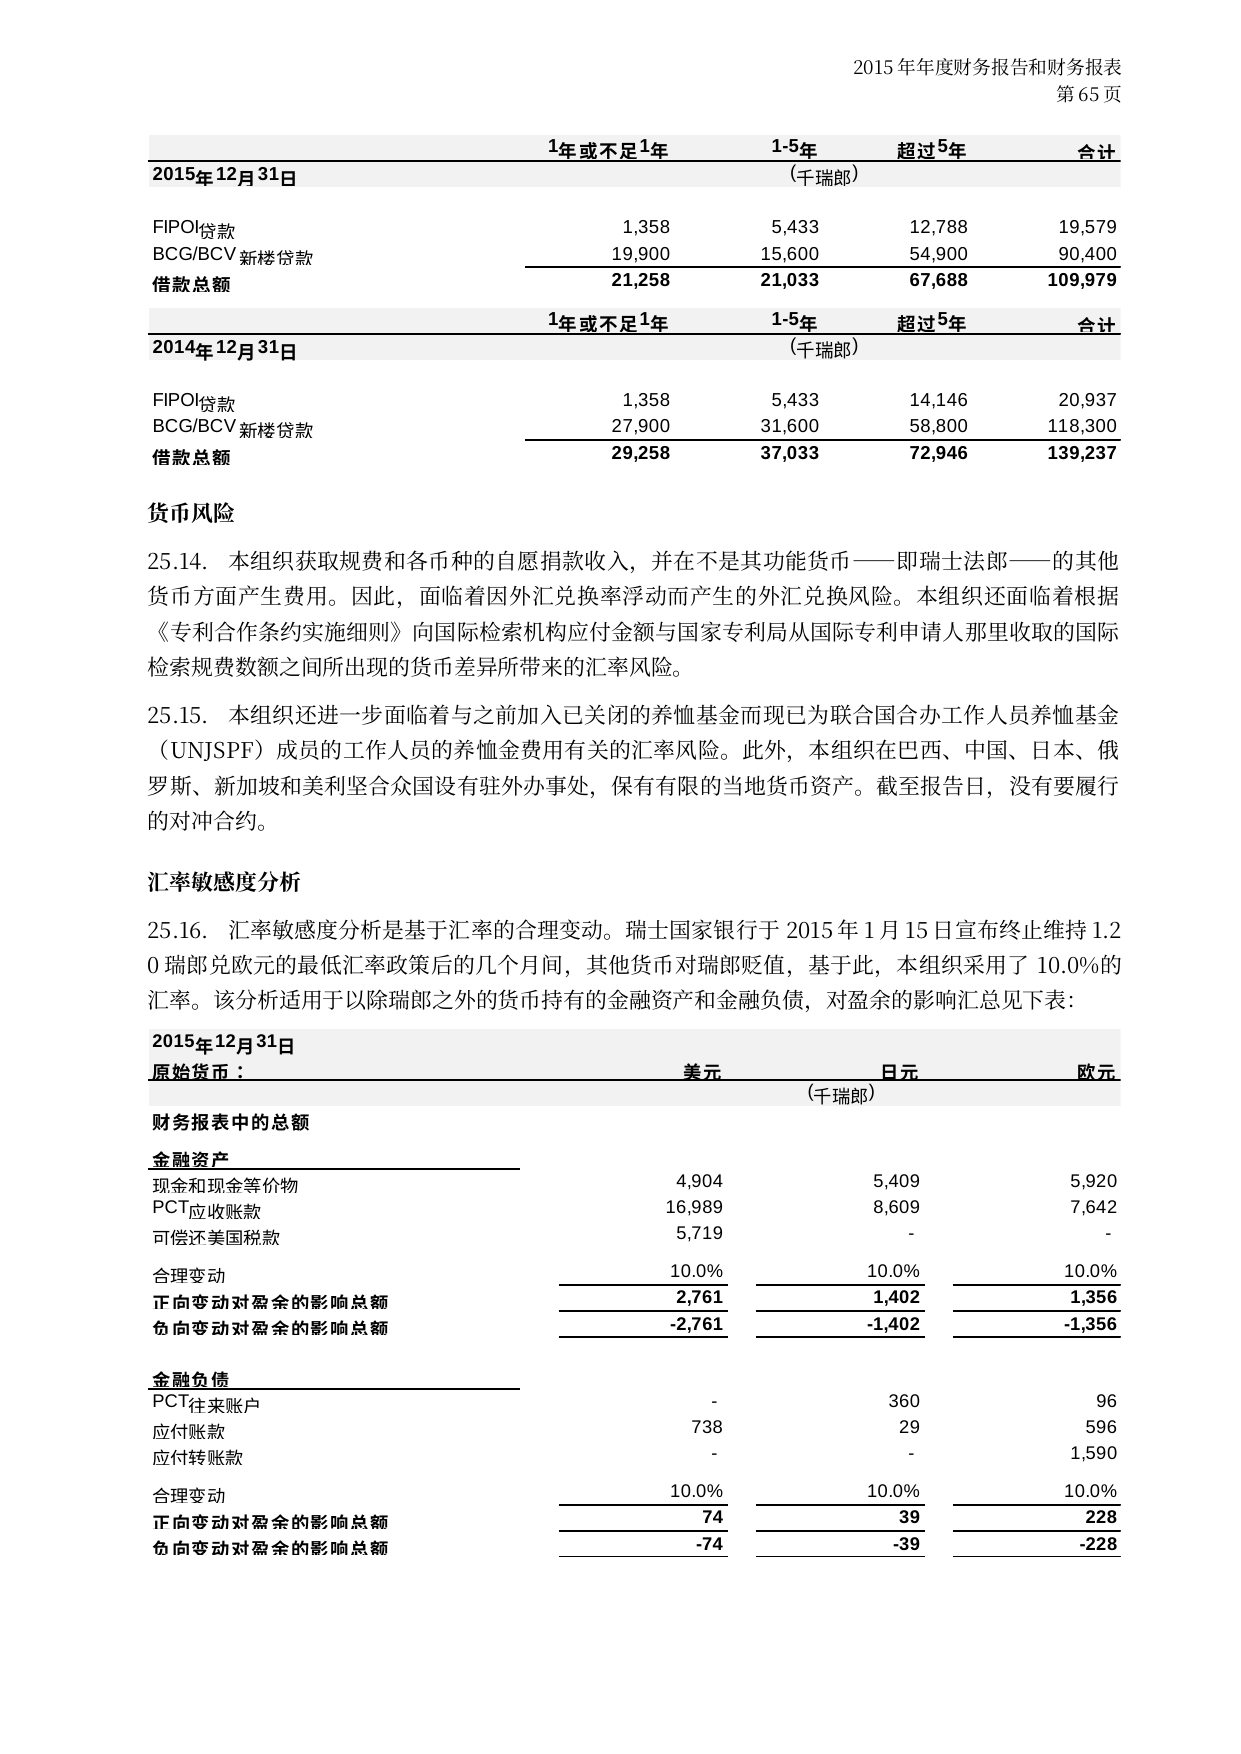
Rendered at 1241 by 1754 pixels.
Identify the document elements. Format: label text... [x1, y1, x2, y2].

text 货币风险 [148, 492, 1122, 528]
list 本组织获取规费和各币种的自愿捐款收入，并在不是其功能货币——即瑞士法郎——的其他货币方面产生费用。因此，面临着因外汇兑换率浮动而产生的外汇兑换风险。本组织还面临着根据《专利合作条约实施细则》向国际检索机构应付金额与国家专利局从国际专利申请人那里收取的国际检索规费数额之间所出现的货币差异所带来的汇率风险。 [148, 540, 1122, 682]
list 本组织还进一步面临着与之前加入已关闭的养恤基金而现已为联合国合办工作人员养恤基金（UNJSPF）成员的工作人员的养恤金费用有关的汇率风险。此外，本组织在巴西、中国、日本、俄罗斯、新加坡和美利坚合众国设有驻外办事处，保有有限的当地货币资产。截至报告日，没有要履行的对冲合约。 [148, 694, 1122, 836]
text 汇率敏感度分析 [148, 861, 1122, 896]
list 汇率敏感度分析是基于汇率的合理变动。瑞士国家银行于2015年1月15日宣布终止维持1.20瑞郎兑欧元的最低汇率政策后的几个月间，其他货币对瑞郎贬值，基于此，本组织采用了10.0%的汇率。该分析适用于以除瑞郎之外的货币持有的金融资产和金融负债，对盈余的影响汇总见下表： [148, 909, 1122, 1015]
